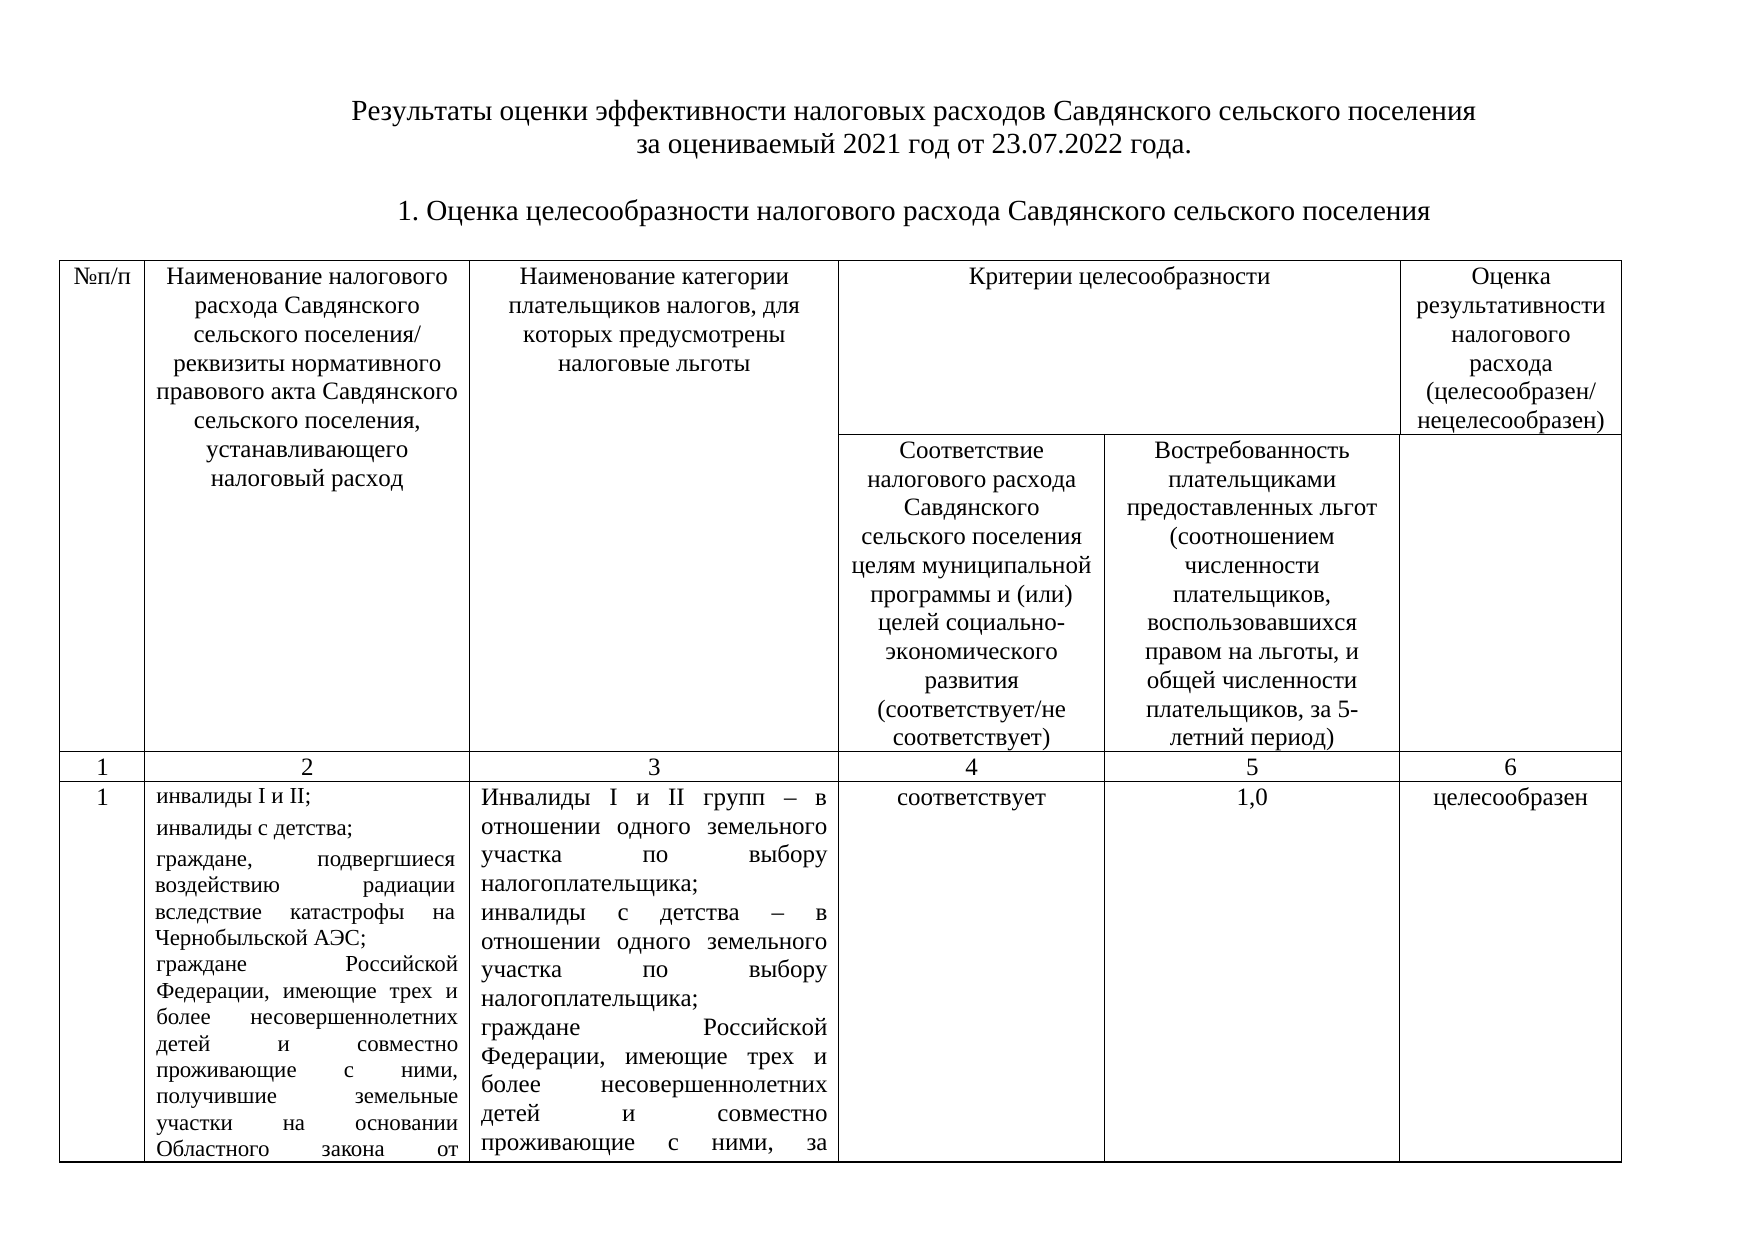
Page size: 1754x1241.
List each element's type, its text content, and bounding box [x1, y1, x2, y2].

table_header №п/п [60, 261, 144, 751]
table_header Наименование налогового расхода Савдянского сельского поселения/ реквизиты нормативного правового акта Савдянского сельского поселения, устанавливающего налоговый расход [145, 261, 469, 751]
table_header Оценка результативности налогового расхода (целесообразен/ нецелесообразен) [1401, 261, 1621, 434]
table_cell 5 [1105, 752, 1399, 781]
table_header Критерии целесообразности [839, 261, 1400, 434]
table_cell 2 [145, 752, 469, 781]
table_cell 3 [470, 752, 838, 781]
table_header Наименование категории плательщиков налогов, для которых предусмотрены налоговые льготы [470, 261, 838, 751]
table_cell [145, 782, 469, 1161]
table_cell 1 [60, 782, 144, 1161]
text за оцениваемый 2021 год от 23.07.2022 года. [59, 126, 1695, 160]
table_cell 1 [60, 752, 144, 781]
table_cell 1,0 [1105, 782, 1399, 1161]
table_cell 4 [839, 752, 1104, 781]
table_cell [470, 782, 838, 1161]
table_cell соответствует [839, 782, 1104, 1161]
text 1. Оценка целесообразности налогового расхода Савдянского сельского поселения [59, 193, 1695, 227]
text Результаты оценки эффективности налоговых расходов Савдянского сельского поселения [59, 93, 1695, 126]
table_cell 6 [1400, 752, 1621, 781]
table_cell Востребованность плательщиками предоставленных льгот (соотношением численности плательщиков, воспользовавшихся правом на льготы, и общей численности плательщиков, за 5-летний период) [1105, 435, 1399, 751]
table_cell [1400, 435, 1621, 751]
table_cell Соответствие налогового расхода Савдянского сельского поселения целям муниципальной программы и (или) целей социально-экономического развития (соответствует/не соответствует) [839, 435, 1104, 751]
table_cell целесообразен [1400, 782, 1621, 1161]
